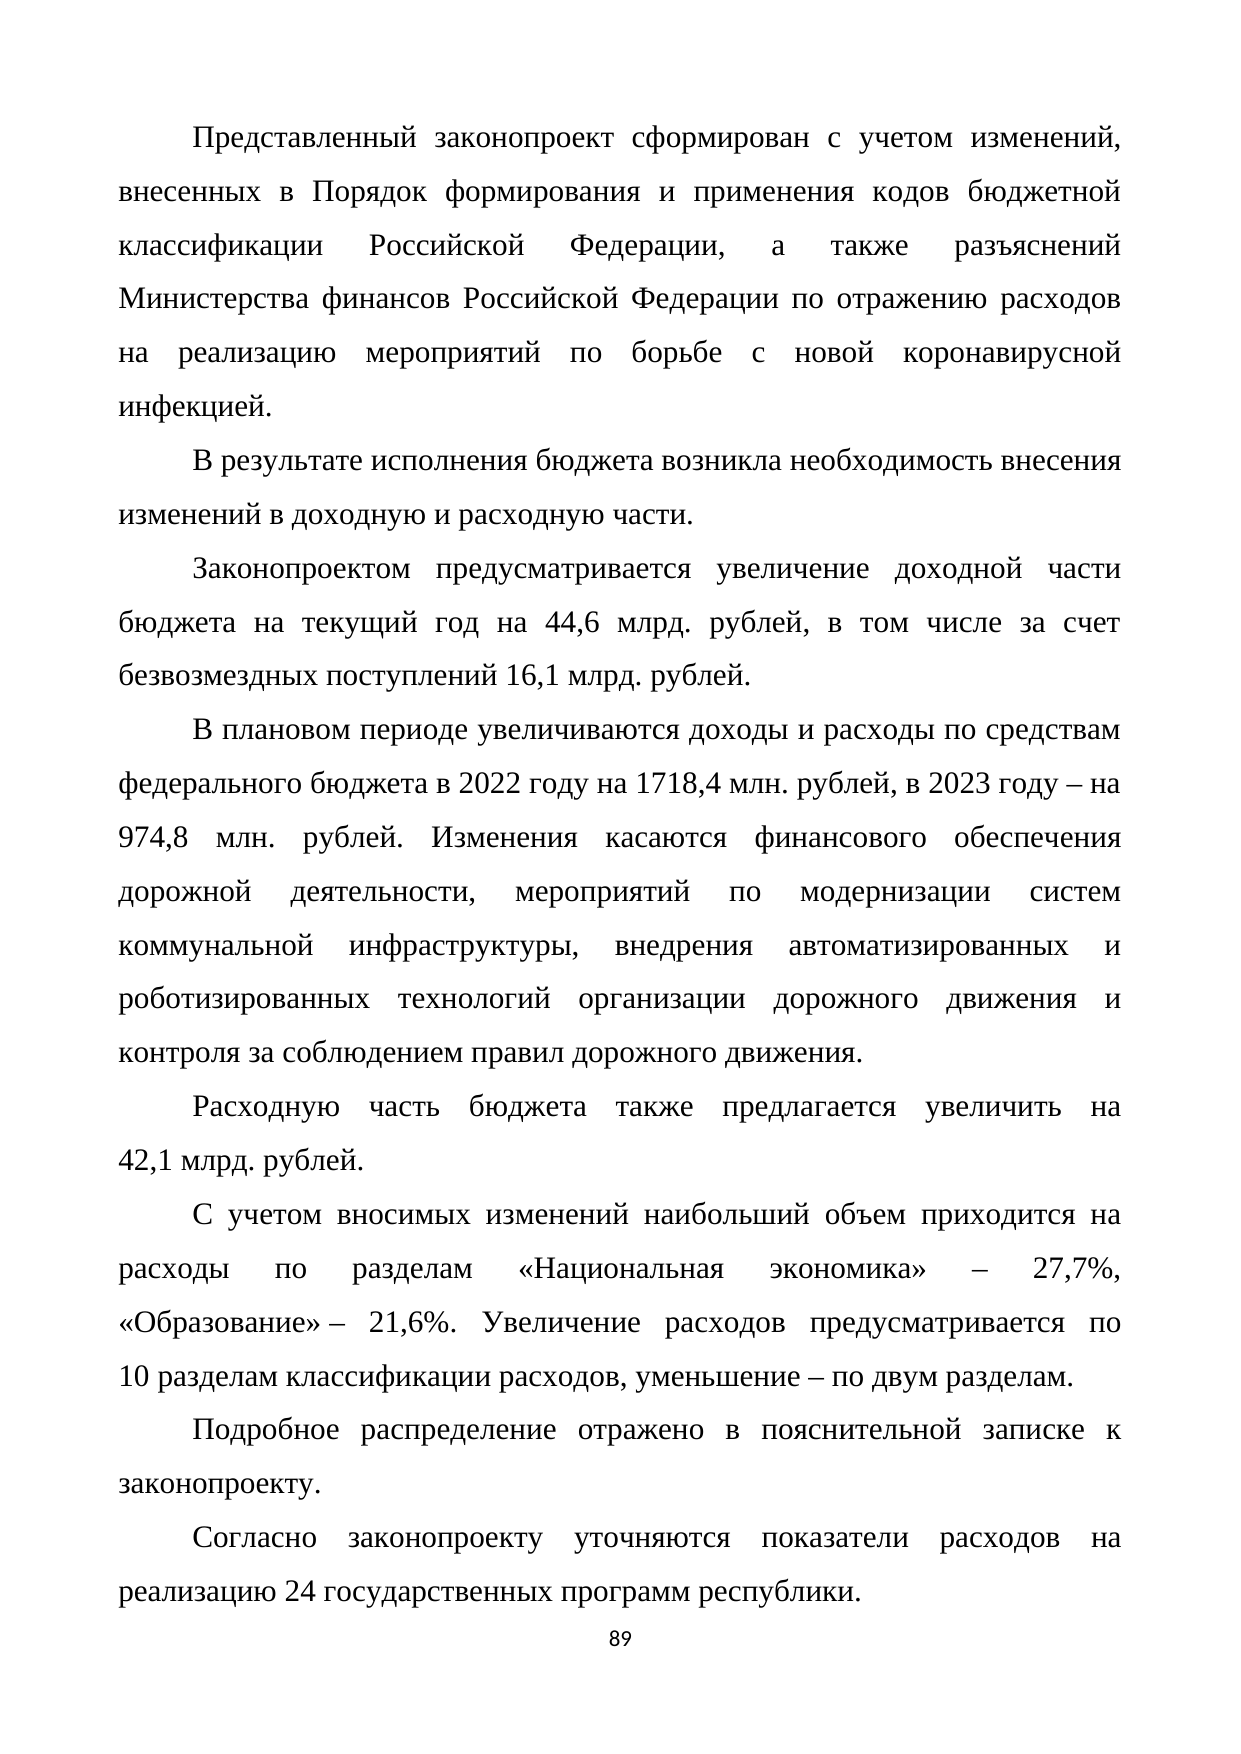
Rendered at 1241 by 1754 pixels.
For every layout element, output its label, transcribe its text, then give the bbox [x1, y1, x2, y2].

text С учетом вносимых изменений наибольший объем приходится на расходы по разделам «Национальная экономика» ‒ 27,7%, «Образование» ‒ 21,6%. Увеличение расходов предусматривается по 10 разделам классификации расходов, уменьшение ‒ по двум разделам. [118, 1195, 1122, 1393]
text Законопроектом предусматривается увеличение доходной части бюджета на текущий год на 44,6 млрд. рублей, в том числе за счет безвозмездных поступлений 16,1 млрд. рублей. [118, 549, 1122, 693]
text В результате исполнения бюджета возникла необходимость внесения изменений в доходную и расходную части. [118, 441, 1122, 531]
text Подробное распределение отражено в пояснительной записке к законопроекту. [118, 1411, 1122, 1500]
text Представленный законопроект сформирован с учетом изменений, внесенных в Порядок формирования и применения кодов бюджетной классификации Российской Федерации, а также разъяснений Министерства финансов Российской Федерации по отражению расходов на реализацию мероприятий по борьбе с новой коронавирусной инфекцией. [118, 118, 1122, 423]
text Расходную часть бюджета также предлагается увеличить на 42,1 млрд. рублей. [118, 1087, 1122, 1177]
text В плановом периоде увеличиваются доходы и расходы по средствам федерального бюджета в 2022 году на 1718,4 млн. рублей, в 2023 году – на 974,8 млн. рублей. Изменения касаются финансового обеспечения дорожной деятельности, мероприятий по модернизации систем коммунальной инфраструктуры, внедрения автоматизированных и роботизированных технологий организации дорожного движения и контроля за соблюдением правил дорожного движения. [118, 711, 1122, 1069]
text Согласно законопроекту уточняются показатели расходов на реализацию 24 государственных программ республики. [118, 1518, 1122, 1608]
